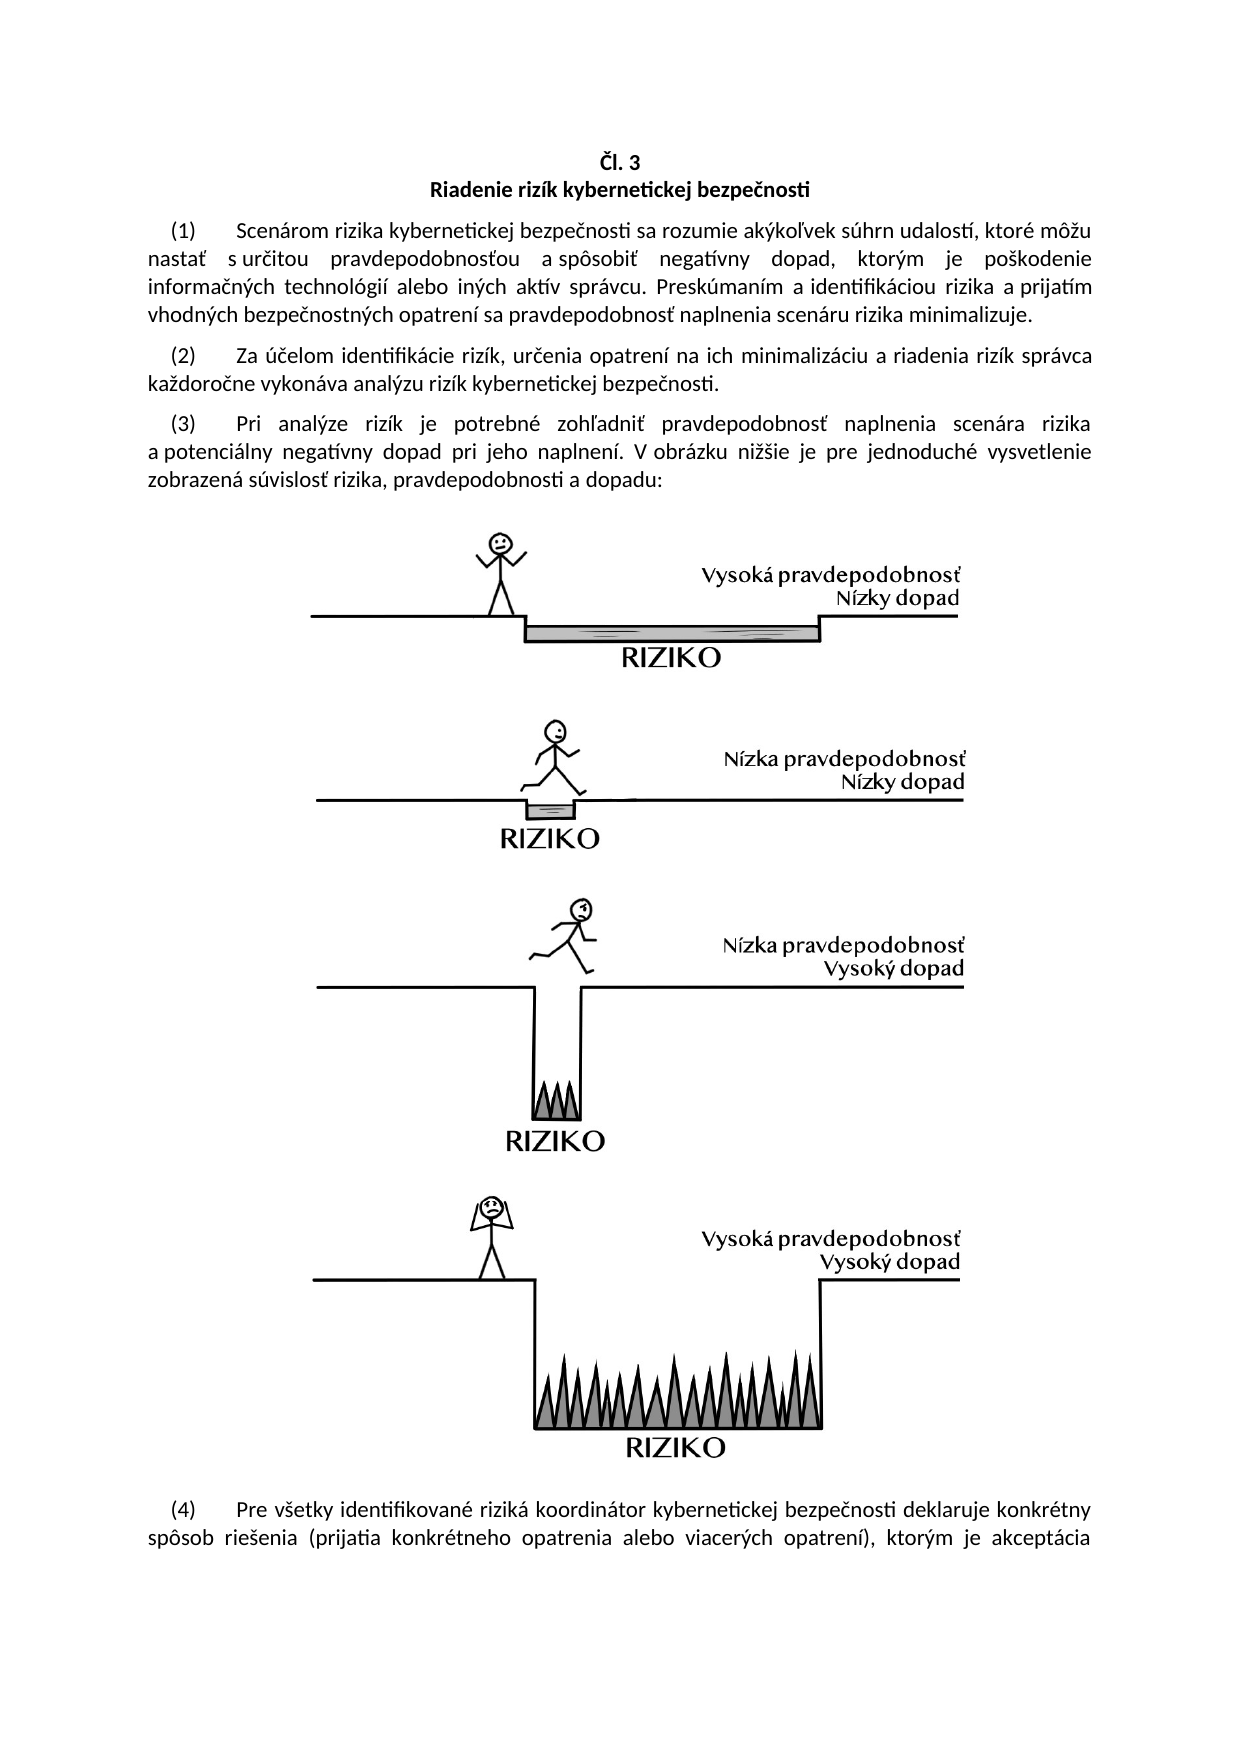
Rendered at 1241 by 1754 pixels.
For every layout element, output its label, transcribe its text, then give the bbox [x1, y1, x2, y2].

picture [247, 505, 1028, 1483]
list Za účelom identifikácie rizík, určenia opatrení na ich minimalizáciu a riadenia rizík správca každoročne vykonáva analýzu rizík kybernetickej bezpečnosti. [148, 341, 1093, 397]
text Čl. 3 Riadenie rizík kybernetickej bezpečnosti [148, 148, 1093, 204]
list Pri analýze rizík je potrebné zohľadniť pravdepodobnosť naplnenia scenára rizika a potenciálny negatívny dopad pri jeho naplnení. V obrázku nižšie je pre jednoduché vysvetlenie zobrazená súvislosť rizika, pravdepodobnosti a dopadu: [148, 409, 1093, 493]
list Scenárom rizika kybernetickej bezpečnosti sa rozumie akýkoľvek súhrn udalostí, ktoré môžu nastať s určitou pravdepodobnosťou a spôsobiť negatívny dopad, ktorým je poškodenie informačných technológií alebo iných aktív správcu. Preskúmaním a identifikáciou rizika a prijatím vhodných bezpečnostných opatrení sa pravdepodobnosť naplnenia scenáru rizika minimalizuje. [148, 216, 1093, 328]
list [148, 1495, 1093, 1551]
